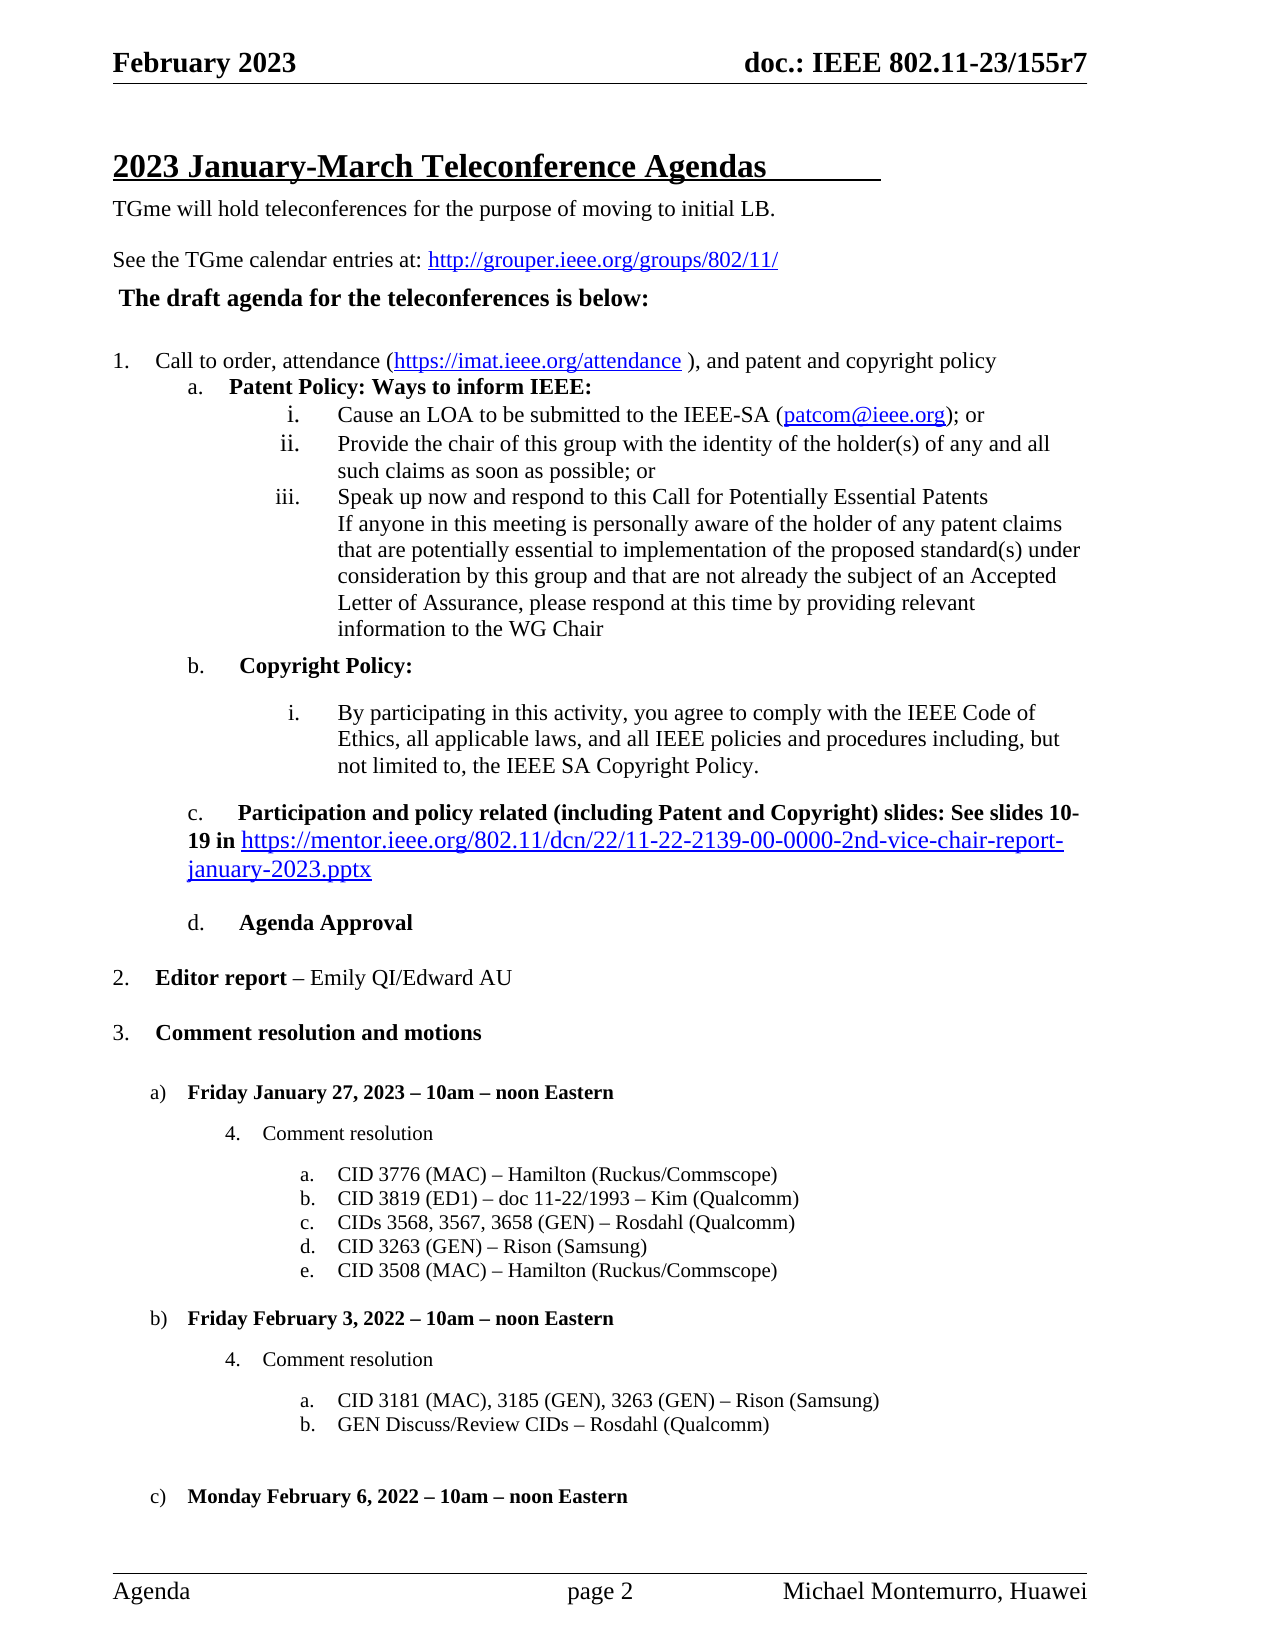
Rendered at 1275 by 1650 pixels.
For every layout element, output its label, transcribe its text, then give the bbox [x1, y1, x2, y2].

list a. Patent Policy: Ways to inform IEEE: [187, 373, 1087, 399]
text See the TGme calendar entries at: http://grouper.ieee.org/groups/802/11/ [112, 246, 1087, 272]
list Provide the chair of this group with the identity of the holder(s) of any and all such claims as soon as possible; or [300, 428, 1087, 483]
text The draft agenda for the teleconferences is below: [112, 283, 1087, 311]
list Comment resolution [225, 1347, 1087, 1371]
list b. Copyright Policy: [187, 652, 1087, 678]
list Monday February 6, 2022 – 10am – noon Eastern [150, 1484, 1087, 1508]
list Comment resolution [225, 1121, 1087, 1145]
list By participating in this activity, you agree to comply with the IEEE Code of Ethics, all applicable laws, and all IEEE policies and procedures including, but not limited to, the IEEE SA Copyright Policy. [300, 699, 1087, 778]
list If anyone in this meeting is personally aware of the holder of any patent claims that are potentially essential to implementation of the proposed standard(s) under consideration by this group and that are not already the subject of an Accepted Letter of Assurance, please respond at this time by providing relevant information to the WG Chair [337, 510, 1087, 642]
text TGme will hold teleconferences for the purpose of moving to initial LB. [112, 194, 1087, 221]
list CID 3819 (ED1) – doc 11-22/1993 – Kim (Qualcomm) [300, 1186, 1087, 1210]
list Speak up now and respond to this Call for Potentially Essential Patents [300, 483, 1087, 510]
list GEN Discuss/Review CIDs – Rosdahl (Qualcomm) [300, 1412, 1087, 1436]
list 3. Comment resolution and motions [112, 1019, 1087, 1046]
list CIDs 3568, 3567, 3658 (GEN) – Rosdahl (Qualcomm) [300, 1210, 1087, 1234]
list Friday January 27, 2023 – 10am – noon Eastern [150, 1080, 1087, 1104]
list 2. Editor report – Emily QI/Edward AU [112, 964, 1087, 991]
list d. Agenda Approval [187, 909, 1087, 964]
list CID 3776 (MAC) – Hamilton (Ruckus/Commscope) [300, 1162, 1087, 1186]
list CID 3181 (MAC), 3185 (GEN), 3263 (GEN) – Rison (Samsung) [300, 1388, 1087, 1412]
list CID 3508 (MAC) – Hamilton (Ruckus/Commscope) [300, 1258, 1087, 1282]
subtitle 2023 January-March Teleconference Agendas [112, 146, 1087, 184]
list 1. Call to order, attendance (https://imat.ieee.org/attendance ), and patent and copyright policy [112, 347, 1087, 373]
list Friday February 3, 2022 – 10am – noon Eastern [150, 1306, 1087, 1330]
list c. Participation and policy related (including Patent and Copyright) slides: See slides 10-19 in https://mentor.ieee.org/802.11/dcn/22/11-22-2139-00-0000-2nd-vice-chair-report-january-2023.pptx [187, 799, 1087, 883]
list CID 3263 (GEN) – Rison (Samsung) [300, 1234, 1087, 1258]
list Cause an LOA to be submitted to the IEEE-SA (patcom@ieee.org); or [300, 399, 1087, 428]
